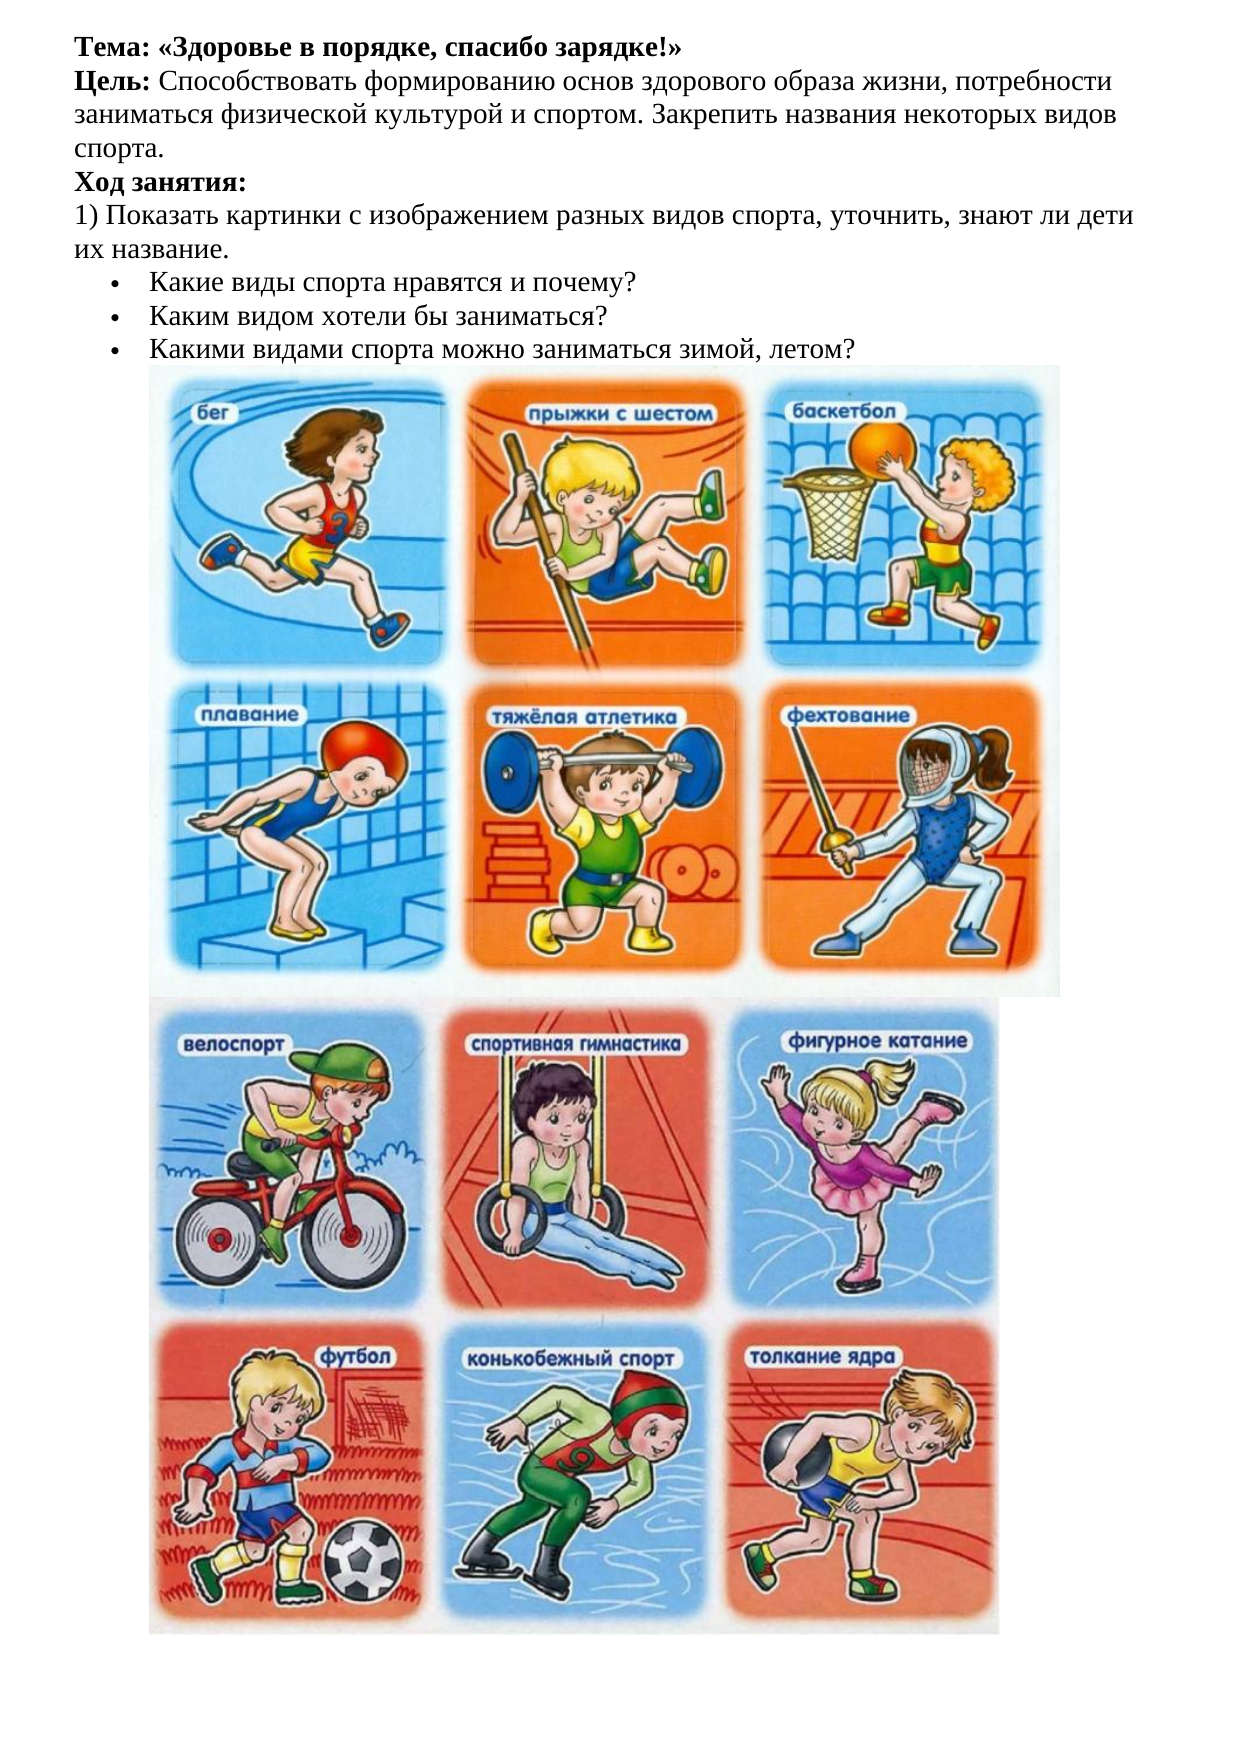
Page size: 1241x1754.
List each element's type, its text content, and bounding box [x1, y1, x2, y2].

text Ход занятия: [74, 164, 1152, 197]
text Тема: «Здоровье в порядке, спасибо зарядке!» [74, 29, 1152, 63]
list Какими видами спорта можно заниматься зимой, летом? [111, 331, 1152, 365]
list Какие виды спорта нравятся и почему? [111, 264, 1152, 298]
text 1) Показать картинки с изображением разных видов спорта, уточнить, знают ли дети их название. [74, 197, 1152, 264]
picture [148, 365, 1060, 1635]
list Каким видом хотели бы заниматься? [111, 298, 1152, 331]
text Цель: Способствовать формированию основ здорового образа жизни, потребности заниматься физической культурой и спортом. Закрепить названия некоторых видов спорта. [74, 63, 1152, 164]
